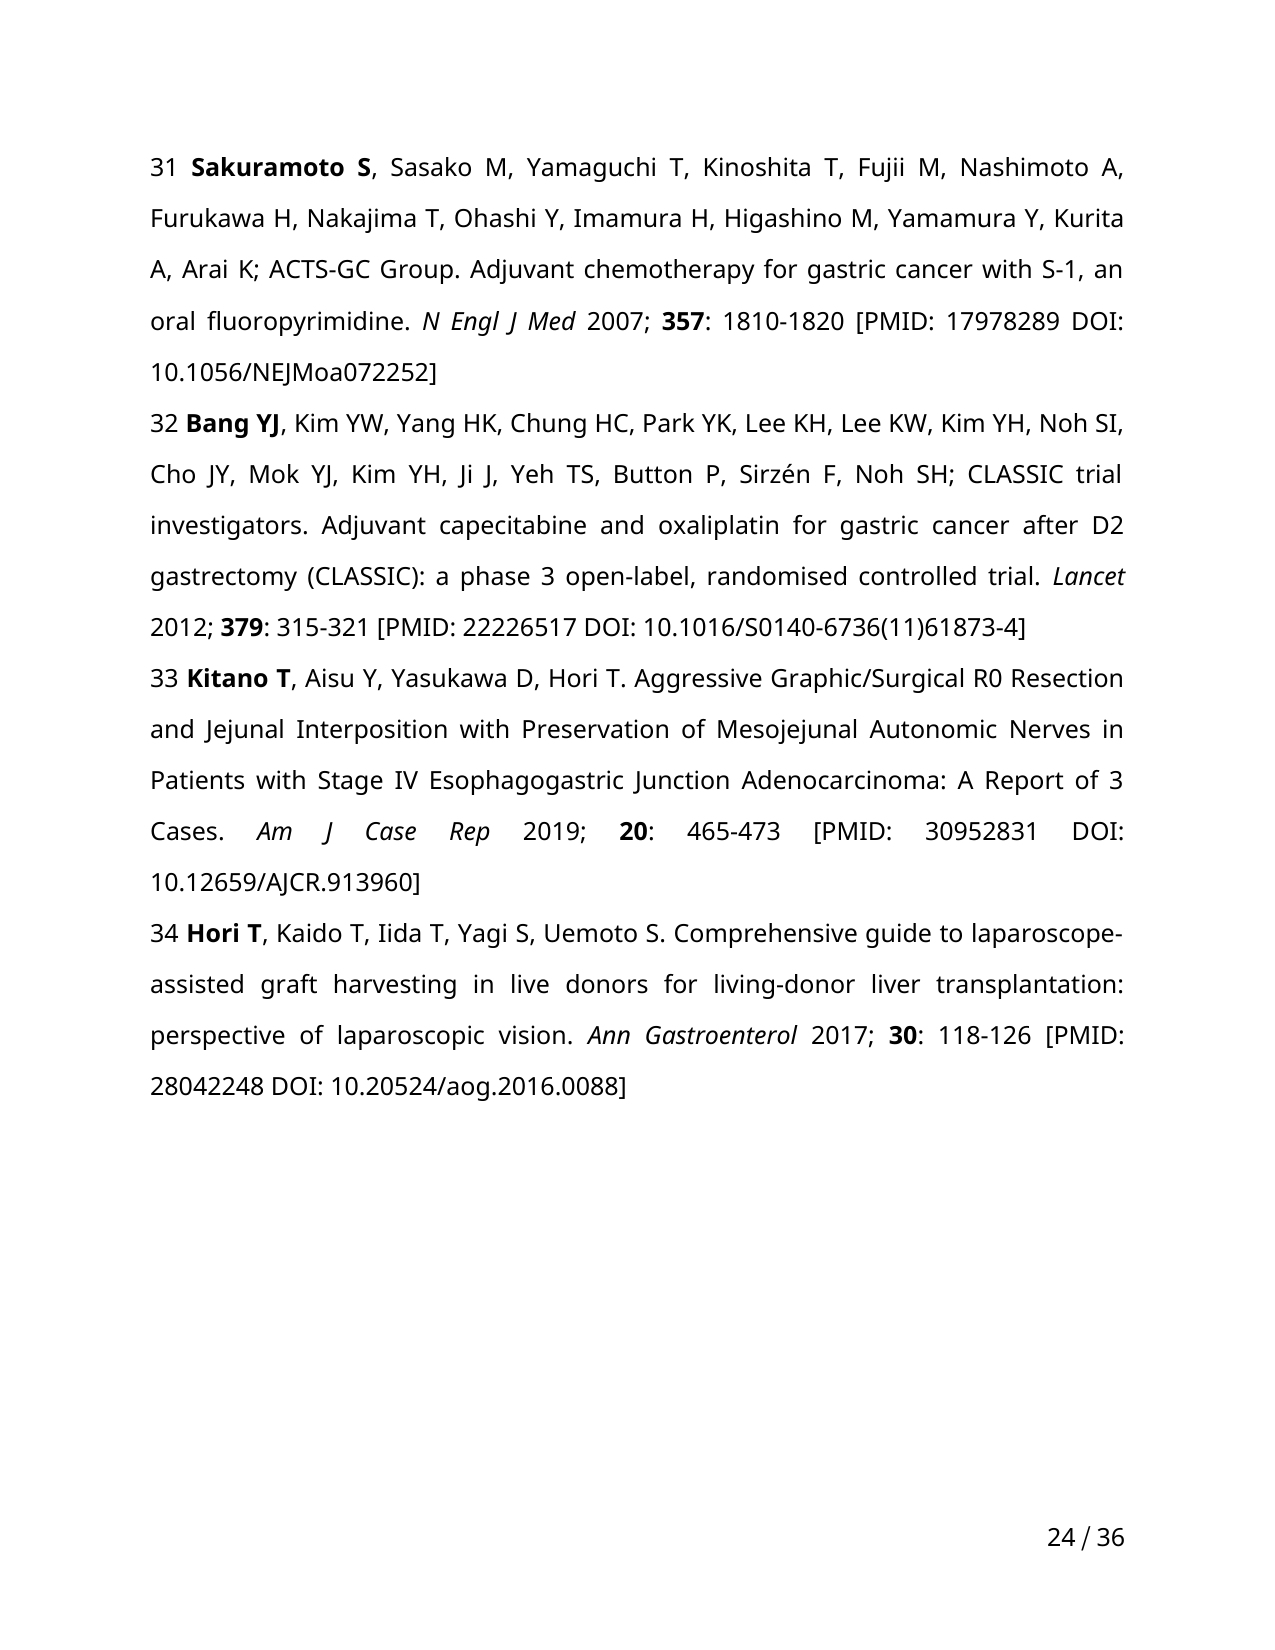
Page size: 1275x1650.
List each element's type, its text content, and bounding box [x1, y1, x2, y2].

text 32 Bang YJ, Kim YW, Yang HK, Chung HC, Park YK, Lee KH, Lee KW, Kim YH, Noh SI, Cho JY, Mok YJ, Kim YH, Ji J, Yeh TS, Button P, Sirzén F, Noh SH; CLASSIC trial investigators. Adjuvant capecitabine and oxaliplatin for gastric cancer after D2 gastrectomy (CLASSIC): a phase 3 open-label, randomised controlled trial. Lancet 2012; 379: 315-321 [PMID: 22226517 DOI: 10.1016/S0140-6736(11)61873-4] [150, 405, 1125, 643]
text 34 Hori T, Kaido T, Iida T, Yagi S, Uemoto S. Comprehensive guide to laparoscope-assisted graft harvesting in live donors for living-donor liver transplantation: perspective of laparoscopic vision. Ann Gastroenterol 2017; 30: 118-126 [PMID: 28042248 DOI: 10.20524/aog.2016.0088] [150, 916, 1125, 1103]
text 33 Kitano T, Aisu Y, Yasukawa D, Hori T. Aggressive Graphic/Surgical R0 Resection and Jejunal Interposition with Preservation of Mesojejunal Autonomic Nerves in Patients with Stage IV Esophagogastric Junction Adenocarcinoma: A Report of 3 Cases. Am J Case Rep 2019; 20: 465-473 [PMID: 30952831 DOI: 10.12659/AJCR.913960] [150, 660, 1125, 899]
text 31 Sakuramoto S, Sasako M, Yamaguchi T, Kinoshita T, Fujii M, Nashimoto A, Furukawa H, Nakajima T, Ohashi Y, Imamura H, Higashino M, Yamamura Y, Kurita A, Arai K; ACTS-GC Group. Adjuvant chemotherapy for gastric cancer with S-1, an oral fluoropyrimidine. N Engl J Med 2007; 357: 1810-1820 [PMID: 17978289 DOI: 10.1056/NEJMoa072252] [150, 150, 1125, 388]
